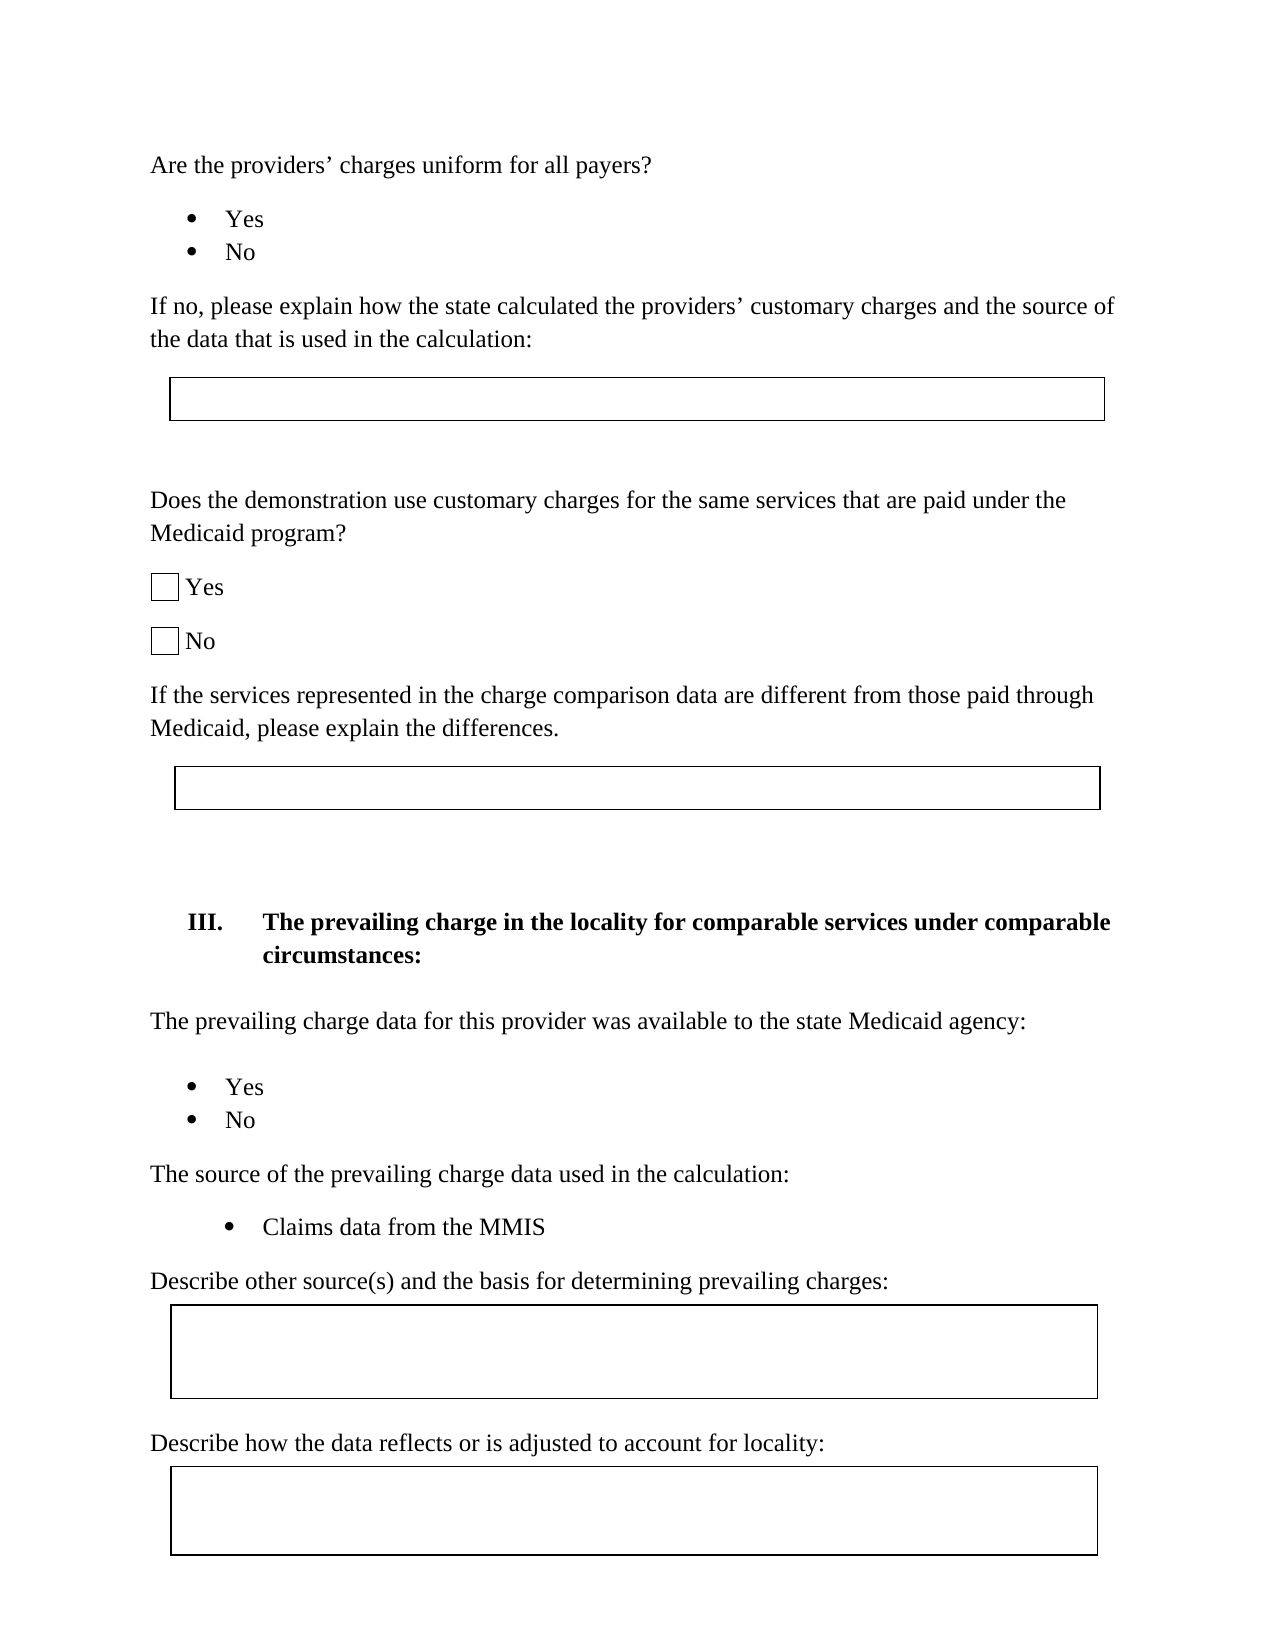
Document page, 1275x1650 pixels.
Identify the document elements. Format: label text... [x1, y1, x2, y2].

text If the services represented in the charge comparison data are different from those paid through Medicaid, please explain the differences. [150, 680, 1125, 742]
text Describe how the data reflects or is adjusted to account for locality: [150, 1428, 1125, 1457]
text No [150, 626, 1125, 655]
text Yes [150, 572, 1125, 601]
list The prevailing charge in the locality for comparable services under comparable circumstances: [187, 907, 1125, 968]
text The source of the prevailing charge data used in the calculation: [150, 1159, 1125, 1187]
text Does the demonstration use customary charges for the same services that are paid under the Medicaid program? [150, 485, 1125, 547]
list Yes [187, 1072, 1125, 1101]
text Are the providers’ charges uniform for all payers? [150, 150, 1125, 179]
list Yes [187, 204, 1125, 233]
text If no, please explain how the state calculated the providers’ customary charges and the source of the data that is used in the calculation: [150, 291, 1125, 352]
list No [187, 1105, 1125, 1133]
list Claims data from the MMIS [225, 1212, 1125, 1241]
list No [187, 237, 1125, 266]
text Describe other source(s) and the basis for determining prevailing charges: [150, 1266, 1125, 1295]
list The prevailing charge data for this provider was available to the state Medicaid agency: [150, 1006, 1125, 1034]
